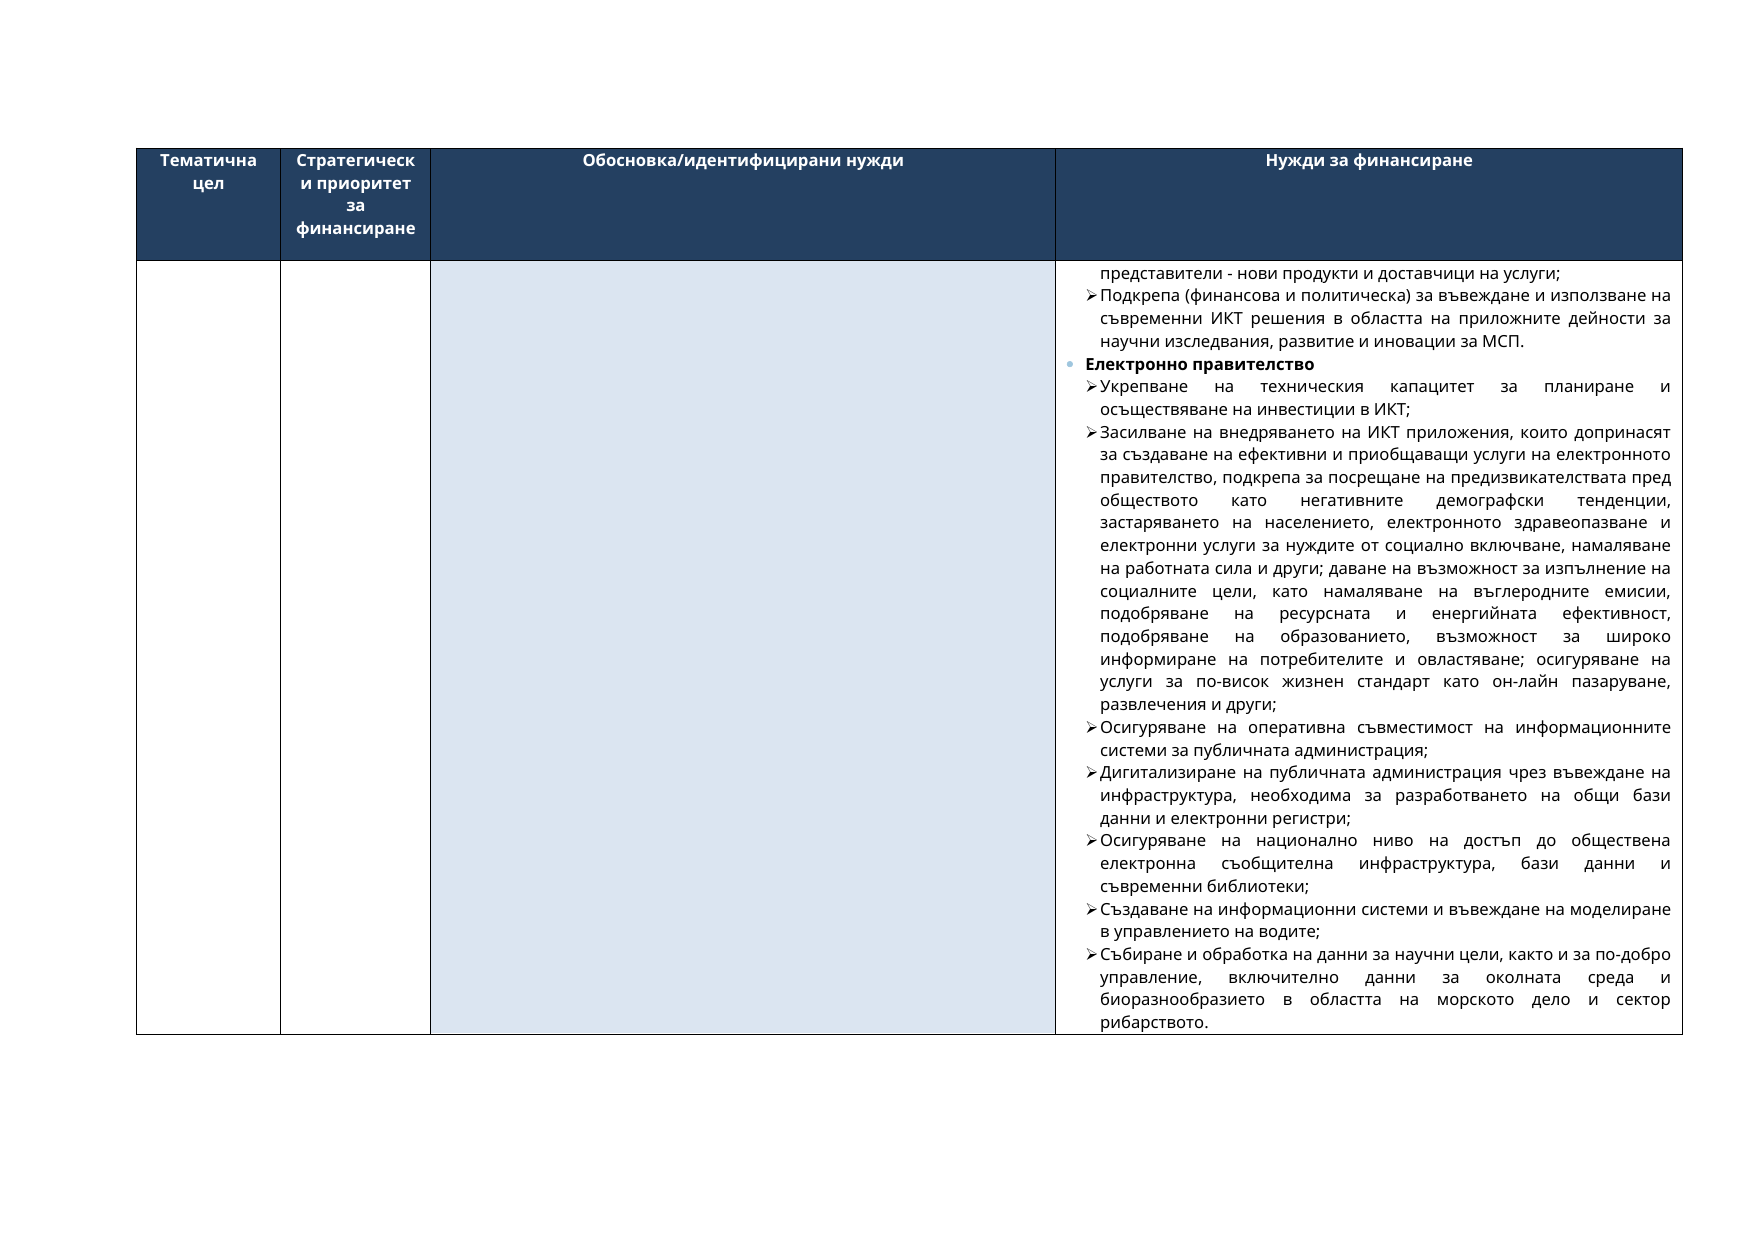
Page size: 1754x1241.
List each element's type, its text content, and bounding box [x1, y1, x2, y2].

table_header Нужди за финансиране [1056, 149, 1682, 260]
table_header Стратегически приоритет за финансиране [281, 149, 430, 260]
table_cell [431, 261, 1055, 1033]
table_header Тематична цел [137, 149, 280, 260]
table_header Обосновка/идентифицирани нужди [431, 149, 1055, 260]
